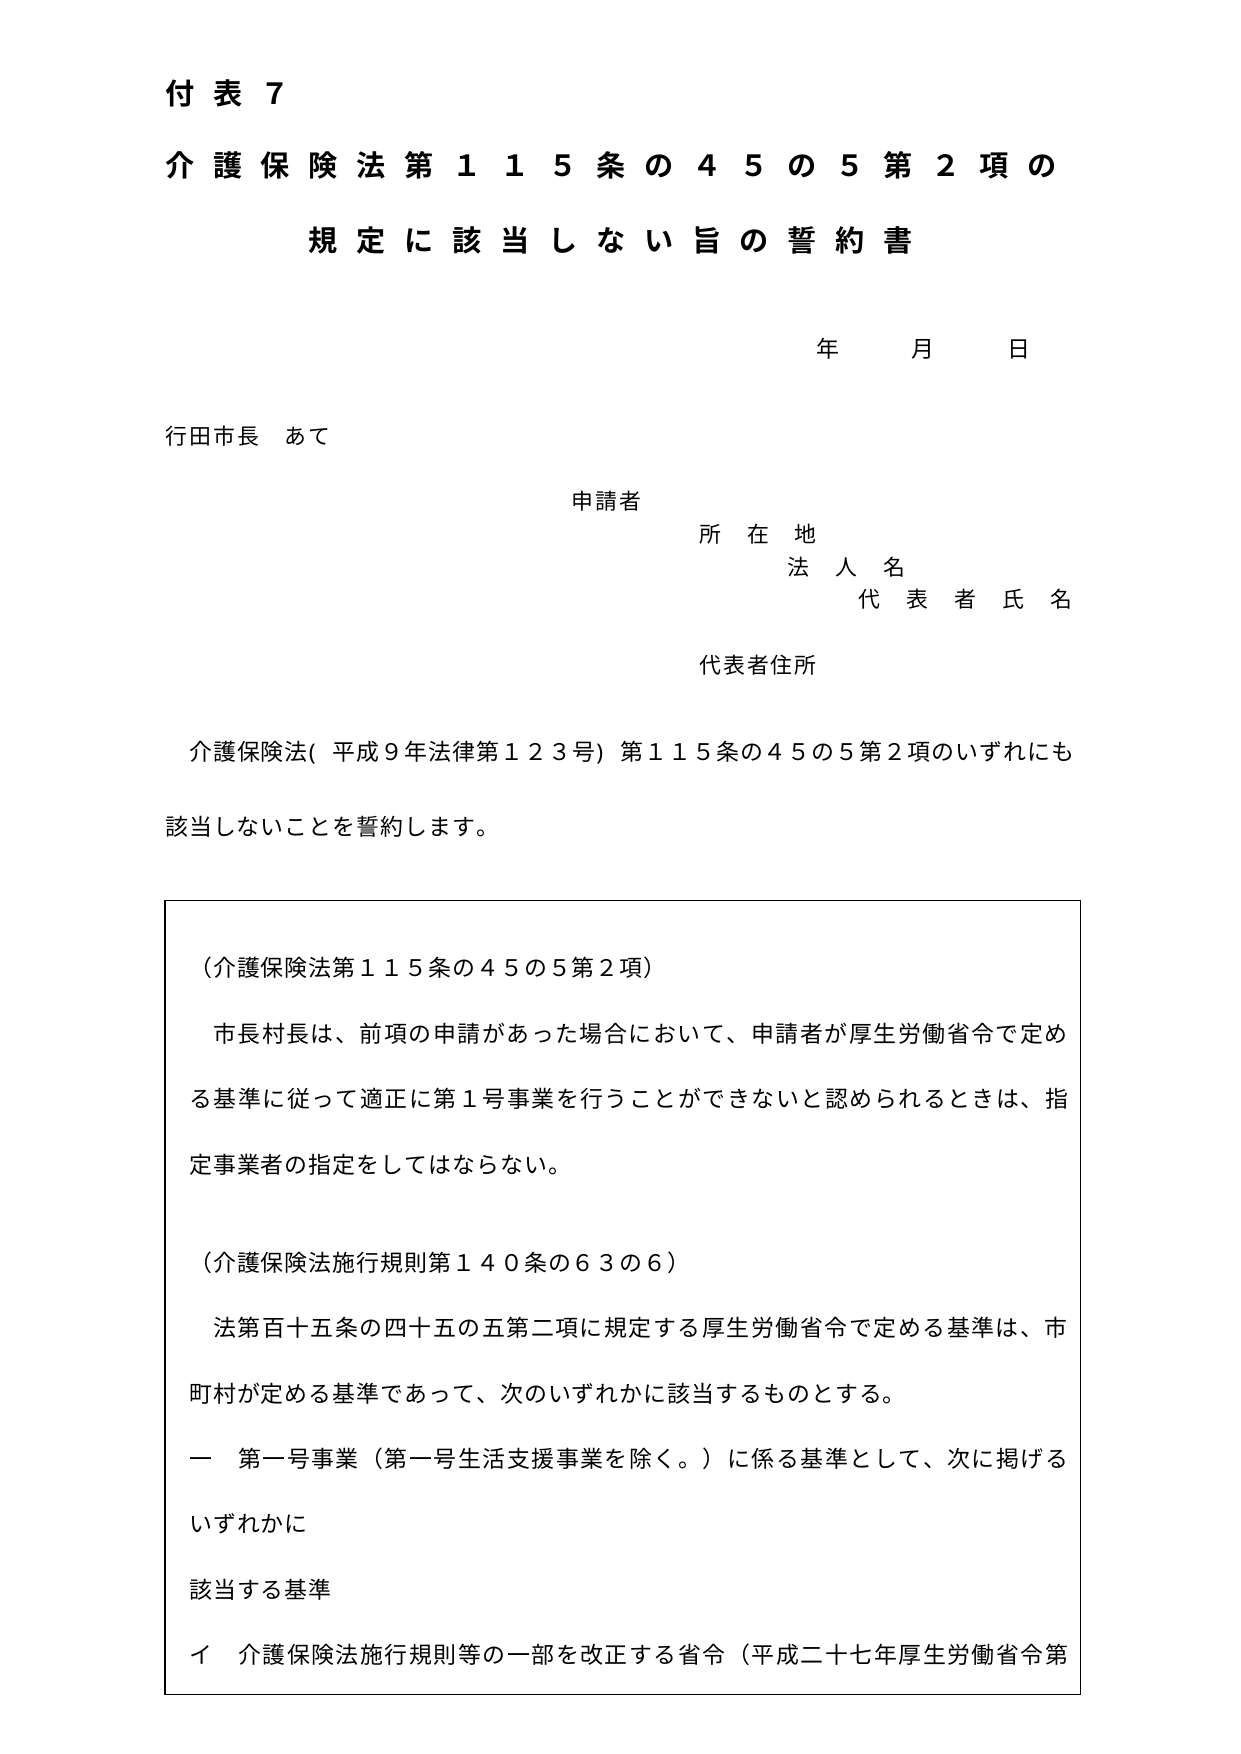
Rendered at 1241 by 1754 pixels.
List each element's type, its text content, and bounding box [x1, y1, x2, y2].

text 介護保険法(平成９年法律第１２３号)第１１５条の４５の５第２項のいずれにも該当しないことを誓約します。 [165, 717, 1075, 858]
text 代表者氏名 [165, 582, 1075, 647]
text 法 人 名 [165, 549, 1075, 582]
text 代表者住所 [165, 647, 1075, 680]
text 年 月 日 [165, 315, 1032, 381]
text 申請者 [165, 484, 1075, 516]
text 行田市長 あて [165, 418, 1075, 451]
text 介護保険法第１１５条の４５の５第２項の規定に該当しない旨の誓約書 [165, 131, 1075, 272]
text 所 在 地 [165, 516, 1075, 549]
text 付表７ [165, 59, 1075, 125]
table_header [166, 901, 1080, 1694]
